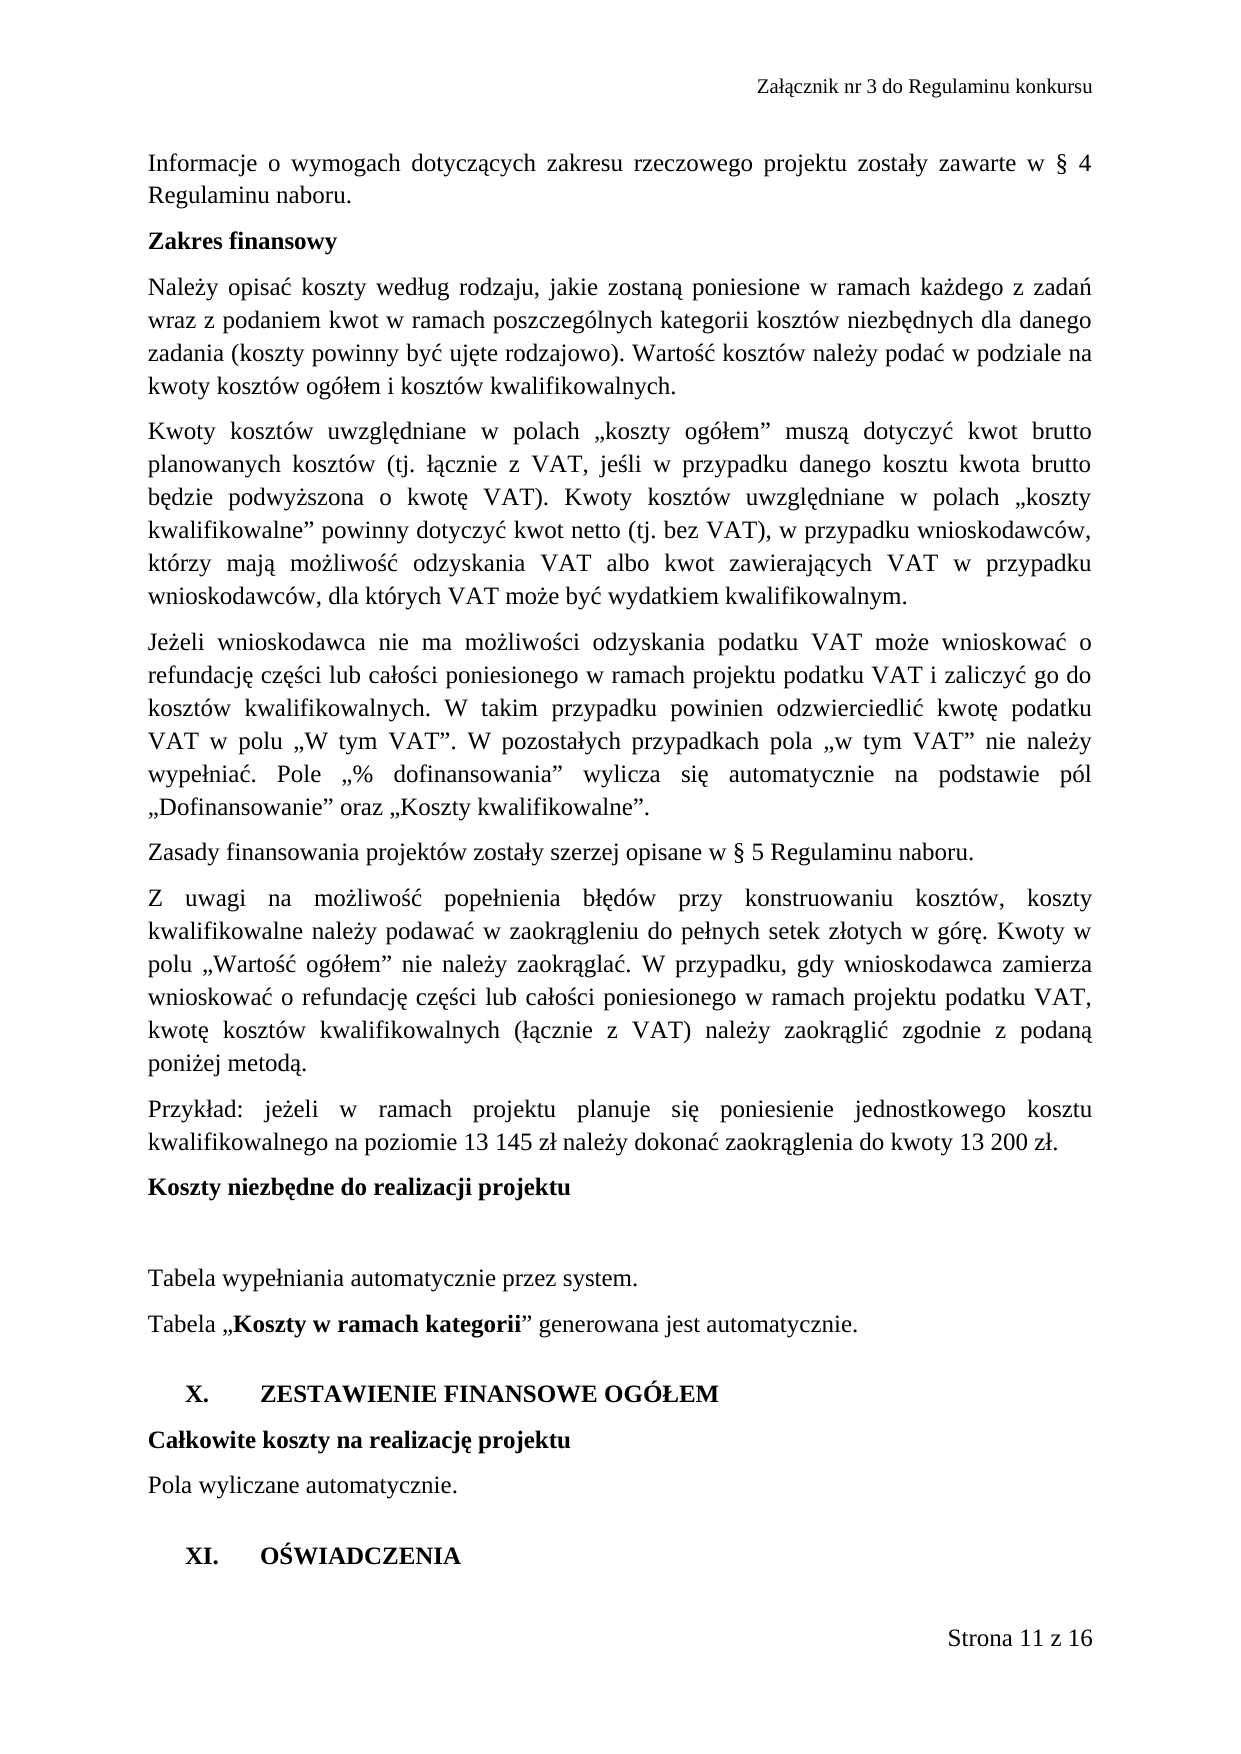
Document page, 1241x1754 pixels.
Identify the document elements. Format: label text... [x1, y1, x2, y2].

text Należy opisać koszty według rodzaju, jakie zostaną poniesione w ramach każdego z zadań wraz z podaniem kwot w ramach poszczególnych kategorii kosztów niezbędnych dla danego zadania (koszty powinny być ujęte rodzajowo). Wartość kosztów należy podać w podziale na kwoty kosztów ogółem i kosztów kwalifikowalnych. [148, 272, 1093, 399]
text Jeżeli wnioskodawca nie ma możliwości odzyskania podatku VAT może wnioskować o refundację części lub całości poniesionego w ramach projektu podatku VAT i zaliczyć go do kosztów kwalifikowalnych. W takim przypadku powinien odzwierciedlić kwotę podatku VAT w polu „W tym VAT”. W pozostałych przypadkach pola „w tym VAT” nie należy wypełniać. Pole „% dofinansowania” wylicza się automatycznie na podstawie pól „Dofinansowanie” oraz „Koszty kwalifikowalne”. [148, 627, 1093, 821]
text Tabela „Koszty w ramach kategorii” generowana jest automatycznie. [148, 1309, 1093, 1337]
text Całkowite koszty na realizację projektu [148, 1425, 1093, 1453]
text Zasady finansowania projektów zostały szerzej opisane w § 5 Regulaminu naboru. [148, 837, 1093, 866]
text Pola wyliczane automatycznie. [148, 1470, 1093, 1499]
text Tabela wypełniania automatycznie przez system. [148, 1263, 1093, 1292]
text Kwoty kosztów uwzględniane w polach „koszty ogółem” muszą dotyczyć kwot brutto planowanych kosztów (tj. łącznie z VAT, jeśli w przypadku danego kosztu kwota brutto będzie podwyższona o kwotę VAT). Kwoty kosztów uwzględniane w polach „koszty kwalifikowalne” powinny dotyczyć kwot netto (tj. bez VAT), w przypadku wnioskodawców, którzy mają możliwość odzyskania VAT albo kwot zawierających VAT w przypadku wnioskodawców, dla których VAT może być wydatkiem kwalifikowalnym. [148, 416, 1093, 610]
list OŚWIADCZENIA [185, 1541, 1093, 1569]
text Z uwagi na możliwość popełnienia błędów przy konstruowaniu kosztów, koszty kwalifikowalne należy podawać w zaokrągleniu do pełnych setek złotych w górę. Kwoty w polu „Wartość ogółem” nie należy zaokrąglać. W przypadku, gdy wnioskodawca zamierza wnioskować o refundację części lub całości poniesionego w ramach projektu podatku VAT, kwotę kosztów kwalifikowalnych (łącznie z VAT) należy zaokrąglić zgodnie z podaną poniżej metodą. [148, 883, 1093, 1077]
list ZESTAWIENIE FINANSOWE OGÓŁEM [185, 1379, 1093, 1408]
text Przykład: jeżeli w ramach projektu planuje się poniesienie jednostkowego kosztu kwalifikowalnego na poziomie 13 145 zł należy dokonać zaokrąglenia do kwoty 13 200 zł. [148, 1094, 1093, 1155]
text Informacje o wymogach dotyczących zakresu rzeczowego projektu zostały zawarte w § 4 Regulaminu naboru. [148, 148, 1093, 209]
text Koszty niezbędne do realizacji projektu [148, 1172, 1093, 1201]
text Zakres finansowy [148, 226, 1093, 255]
